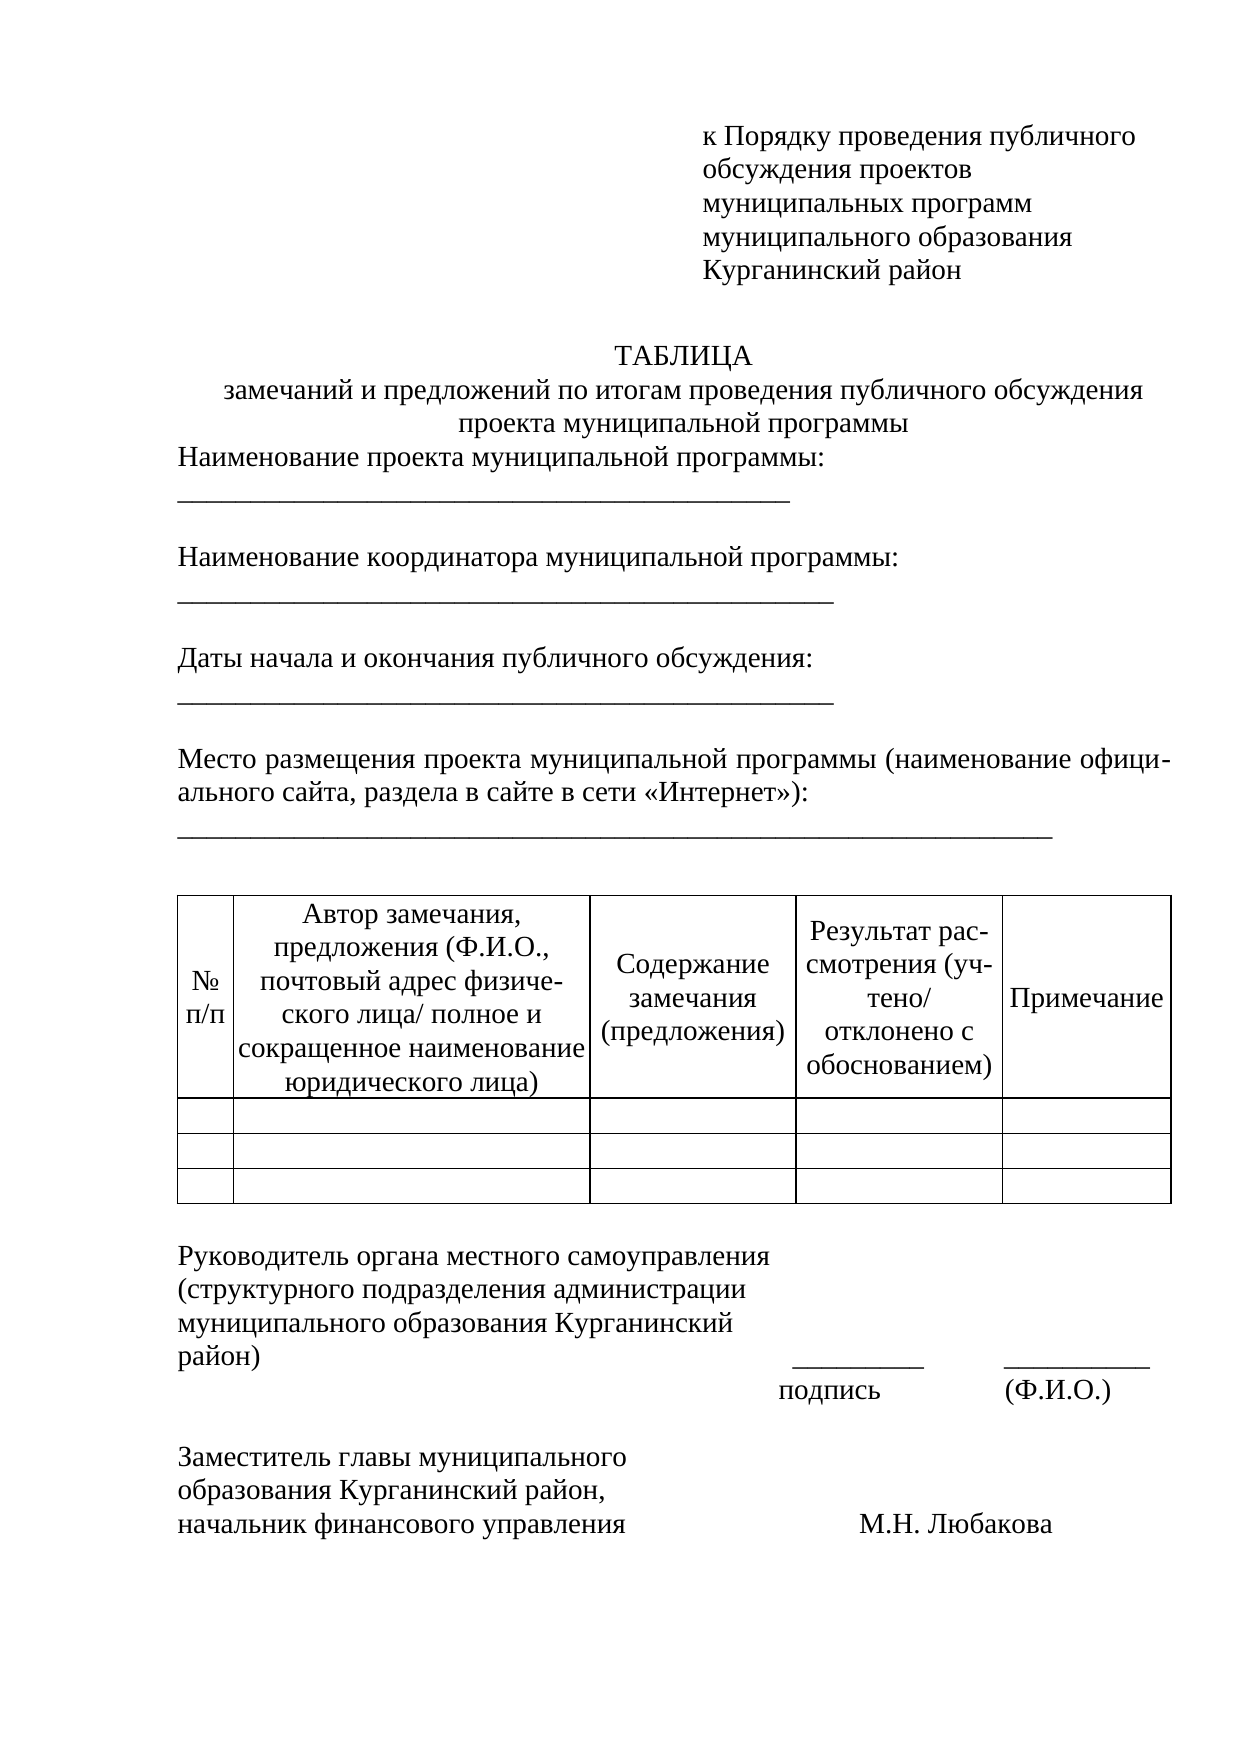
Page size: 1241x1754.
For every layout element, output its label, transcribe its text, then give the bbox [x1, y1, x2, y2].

table_header Результат рассмотрения (учтено/ отклонено с обоснованием) [797, 896, 1002, 1097]
table_cell [1003, 1134, 1170, 1167]
text муниципального образования Курганинский [177, 1305, 1181, 1338]
text ____________________________________________________________ [177, 808, 1171, 841]
table_cell [234, 1099, 589, 1132]
table_cell [178, 1169, 233, 1203]
table_header Автор замечания, предложения (Ф.И.О., почтовый адрес физического лица/ полное и сокращенное наименование юридического лица) [234, 896, 589, 1097]
text Место размещения проекта муниципальной программы (наименование официального сайта, раздела в сайте в сети «Интернет»): [177, 741, 1171, 808]
table_cell [797, 1169, 1002, 1203]
text Руководитель органа местного самоуправления [177, 1238, 1181, 1271]
table_cell [234, 1134, 589, 1167]
table_header № п/п [178, 896, 233, 1097]
text Наименование координатора муниципальной программы: [177, 539, 1181, 573]
text Наименование проекта муниципальной программы: [177, 439, 1181, 472]
table_cell [178, 1099, 233, 1132]
text образования Курганинский район, [177, 1472, 1181, 1506]
text район) _________ __________ [177, 1338, 1181, 1372]
text Даты начала и окончания публичного обсуждения: [177, 640, 1181, 674]
table_cell [1003, 1169, 1170, 1203]
table_cell [591, 1134, 795, 1167]
table_cell [1003, 1099, 1170, 1132]
table_cell [591, 1099, 795, 1132]
table_cell [234, 1169, 589, 1203]
text (структурного подразделения администрации [177, 1271, 1181, 1305]
text к Порядку проведения публичного обсуждения проектов муниципальных программ муниципального образования Курганинский район [702, 118, 1171, 286]
table_header Содержание замечания (предложения) [591, 896, 795, 1097]
table_cell [797, 1134, 1002, 1167]
table_cell [797, 1099, 1002, 1132]
text Заместитель главы муниципального [177, 1439, 1181, 1472]
text _____________________________________________ [177, 674, 1181, 707]
text __________________________________________ [177, 472, 1181, 506]
text _____________________________________________ [177, 573, 1181, 607]
table_cell [591, 1169, 795, 1203]
text подпись (Ф.И.О.) [239, 1372, 1190, 1405]
text ТАБЛИЦА [177, 338, 1190, 372]
text замечаний и предложений по итогам проведения публичного обсуждения проекта муниципальной программы [177, 372, 1190, 439]
table_header Примечание [1003, 896, 1170, 1097]
text начальник финансового управления М.Н. Любакова [177, 1506, 1181, 1539]
table_cell [178, 1134, 233, 1167]
